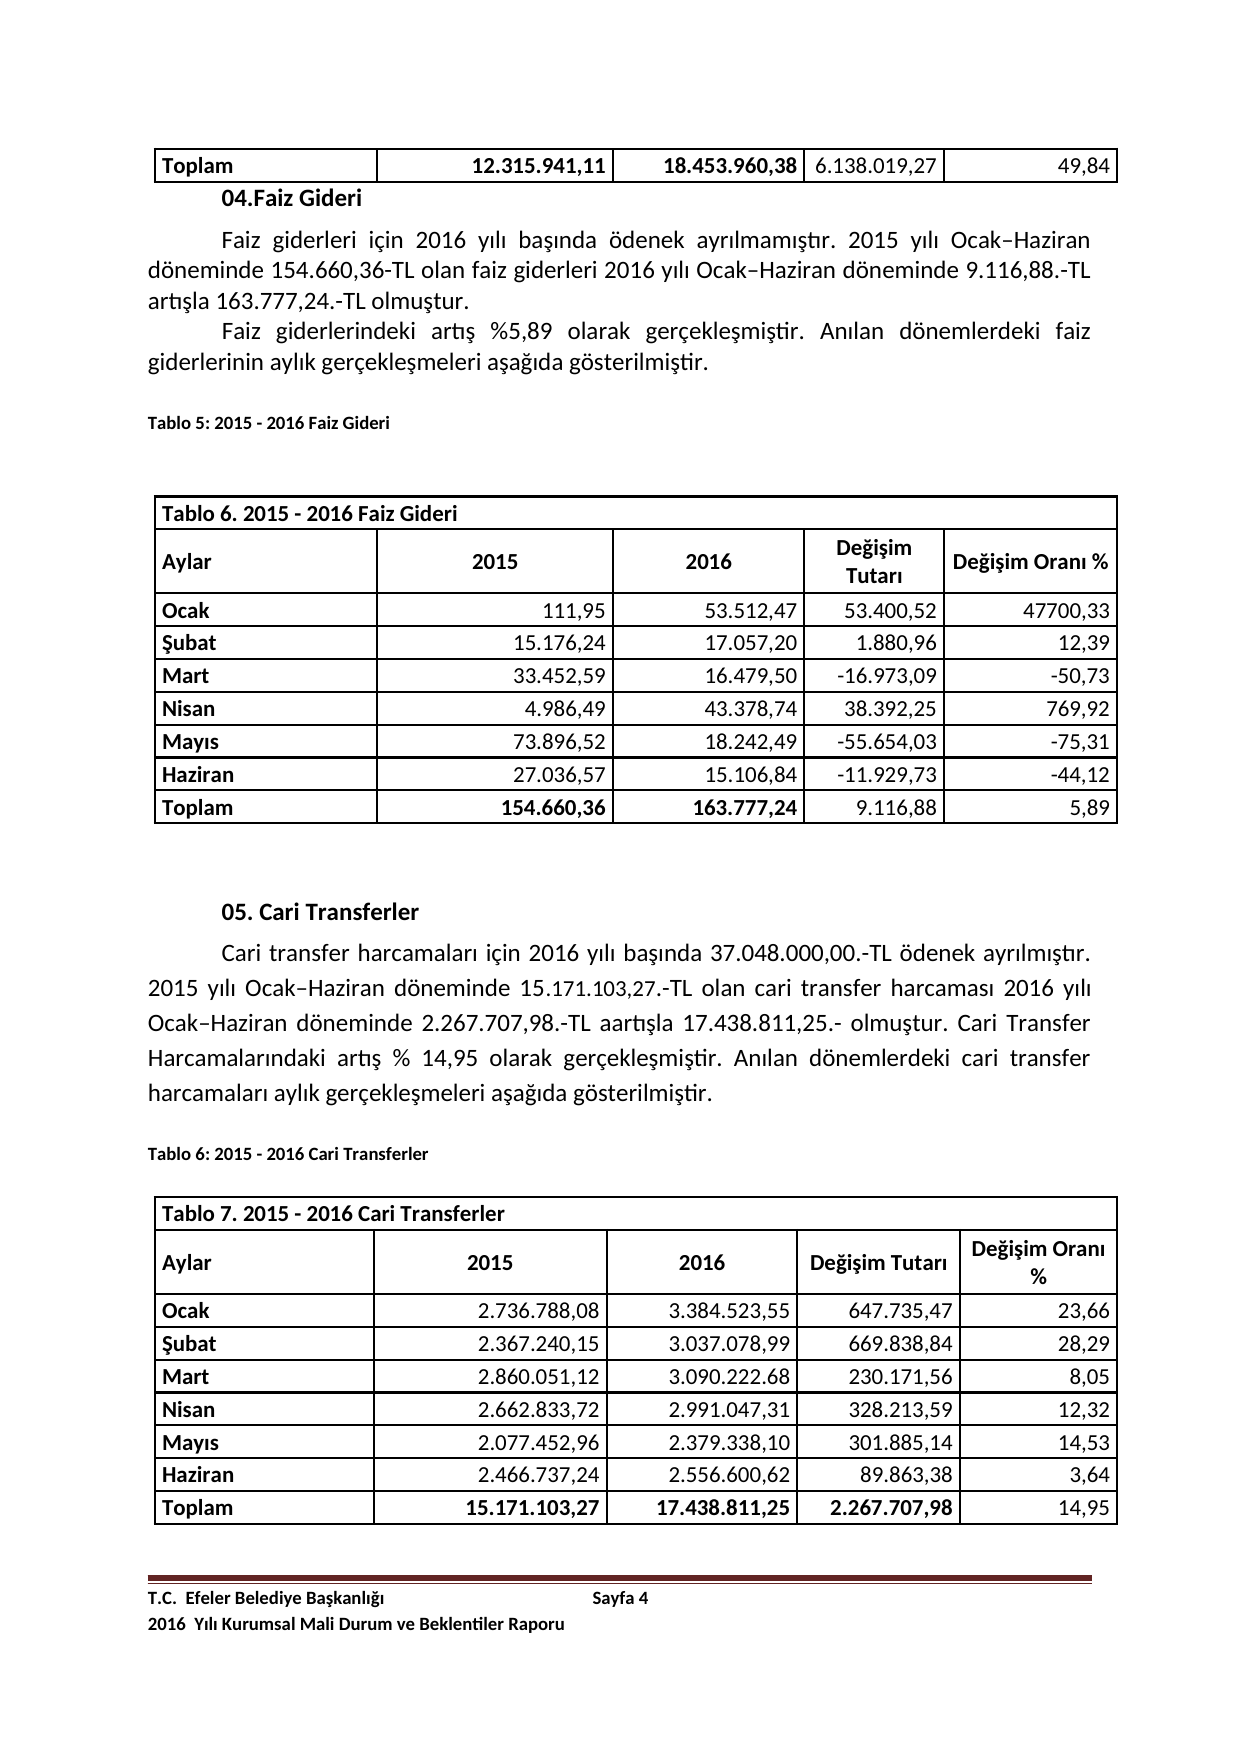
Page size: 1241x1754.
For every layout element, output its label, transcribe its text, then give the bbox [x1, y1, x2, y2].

table_cell 9.116,88 [805, 791, 943, 822]
table_cell 769,92 [945, 693, 1116, 723]
table_cell 2015 [378, 530, 612, 592]
table_cell 49,84 [945, 150, 1116, 181]
table_cell 1.880,96 [805, 627, 943, 658]
table_cell Haziran [156, 759, 376, 789]
table_cell 154.660,36 [378, 791, 612, 822]
table_cell 301.885,14 [798, 1426, 959, 1457]
table_cell 669.838,84 [798, 1328, 959, 1358]
table_cell Nisan [156, 1394, 373, 1424]
table_header Tablo 7. 2015 - 2016 Cari Transferler [156, 1198, 1116, 1229]
table_cell -50,73 [945, 660, 1116, 691]
table_cell 2.662.833,72 [375, 1394, 606, 1424]
table_cell 23,66 [961, 1295, 1116, 1326]
table_cell -16.973,09 [805, 660, 943, 691]
table_cell 14,53 [961, 1426, 1116, 1457]
table_cell 38.392,25 [805, 693, 943, 723]
table_cell 18.242,49 [614, 726, 803, 756]
table_cell 15.176,24 [378, 627, 612, 658]
table_cell 17.057,20 [614, 627, 803, 658]
table_cell Değişim Tutarı [805, 530, 943, 592]
table_cell 2016 [614, 530, 803, 592]
table_cell 111,95 [378, 594, 612, 625]
table_cell -75,31 [945, 726, 1116, 756]
table_cell 12,39 [945, 627, 1116, 658]
table_cell 73.896,52 [378, 726, 612, 756]
table_cell Ocak [156, 1295, 373, 1326]
text Faiz giderlerindeki artış %5,89 olarak gerçekleşmiştir. Anılan dönemlerdeki faiz giderlerinin aylık gerçekleşmeleri aşağıda gösterilmiştir. [148, 315, 1092, 376]
table_cell 2.736.788,08 [375, 1295, 606, 1326]
text Tablo 6: 2015 - 2016 Cari Transferler [148, 1143, 1092, 1166]
table_cell Değişim Oranı % [945, 530, 1116, 592]
table_cell 5,89 [945, 791, 1116, 822]
table_cell 2.267.707,98 [798, 1492, 959, 1523]
table_cell Ocak [156, 594, 376, 625]
table_cell -55.654,03 [805, 726, 943, 756]
text Faiz giderleri için 2016 yılı başında ödenek ayrılmamıştır. 2015 yılı Ocak–Haziran döneminde 154.660,36-TL olan faiz giderleri 2016 yılı Ocak–Haziran döneminde 9.116,88.-TL artışla 163.777,24.-TL olmuştur. [148, 224, 1092, 315]
table_cell Mart [156, 1361, 373, 1391]
table_cell 2016 [608, 1231, 796, 1293]
table_cell 2.379.338,10 [608, 1426, 796, 1457]
table_cell Şubat [156, 1328, 373, 1358]
table_cell 3.384.523,55 [608, 1295, 796, 1326]
table_cell 230.171,56 [798, 1361, 959, 1391]
table_cell 3.090.222.68 [608, 1361, 796, 1391]
table_cell Toplam [156, 1492, 373, 1523]
table_cell 27.036,57 [378, 759, 612, 789]
table_cell Değişim Tutarı [798, 1231, 959, 1293]
table_cell Değişim Oranı % [961, 1231, 1116, 1293]
subtitle 05. Cari Transferler [148, 896, 1092, 926]
table_cell 47700,33 [945, 594, 1116, 625]
table_cell -44,12 [945, 759, 1116, 789]
table_cell 18.453.960,38 [614, 150, 803, 181]
table_cell Aylar [156, 1231, 373, 1293]
table_cell 2015 [375, 1231, 606, 1293]
table_cell 53.400,52 [805, 594, 943, 625]
table_cell 647.735,47 [798, 1295, 959, 1326]
table_cell Toplam [156, 150, 376, 181]
table_cell 33.452,59 [378, 660, 612, 691]
table_cell Nisan [156, 693, 376, 723]
table_cell 3,64 [961, 1459, 1116, 1490]
table_cell 6.138.019,27 [805, 150, 943, 181]
table_cell 16.479,50 [614, 660, 803, 691]
table_cell 53.512,47 [614, 594, 803, 625]
table_cell Mayıs [156, 1426, 373, 1457]
table_cell 14,95 [961, 1492, 1116, 1523]
table_cell 15.106,84 [614, 759, 803, 789]
text Cari transfer harcamaları için 2016 yılı başında 37.048.000,00.-TL ödenek ayrılmıştır. 2015 yılı Ocak–Haziran döneminde 15.171.103,27.-TL olan cari transfer harcaması 2016 yılı Ocak–Haziran döneminde 2.267.707,98.-TL aartışla 17.438.811,25.- olmuştur. Cari Transfer Harcamalarındaki artış % 14,95 olarak gerçekleşmiştir. Anılan dönemlerdeki cari transfer harcamaları aylık gerçekleşmeleri aşağıda gösterilmiştir. [148, 937, 1092, 1108]
table_cell Haziran [156, 1459, 373, 1490]
table_cell 2.466.737,24 [375, 1459, 606, 1490]
table_cell 2.367.240,15 [375, 1328, 606, 1358]
table_cell 328.213,59 [798, 1394, 959, 1424]
table_cell 2.556.600,62 [608, 1459, 796, 1490]
table_cell 89.863,38 [798, 1459, 959, 1490]
table_cell Şubat [156, 627, 376, 658]
subtitle 04.Faiz Gideri [148, 183, 1092, 213]
table_cell Toplam [156, 791, 376, 822]
table_cell 28,29 [961, 1328, 1116, 1358]
table_cell Mayıs [156, 726, 376, 756]
table_cell 3.037.078,99 [608, 1328, 796, 1358]
table_cell 8,05 [961, 1361, 1116, 1391]
table_cell 43.378,74 [614, 693, 803, 723]
table_cell -11.929,73 [805, 759, 943, 789]
table_cell 12.315.941,11 [378, 150, 612, 181]
text Tablo 5: 2015 - 2016 Faiz Gideri [148, 411, 1092, 434]
table_cell Aylar [156, 530, 376, 592]
table_cell 163.777,24 [614, 791, 803, 822]
table_cell 4.986,49 [378, 693, 612, 723]
table_cell 15.171.103,27 [375, 1492, 606, 1523]
table_cell 2.860.051,12 [375, 1361, 606, 1391]
table_cell 12,32 [961, 1394, 1116, 1424]
table_cell 17.438.811,25 [608, 1492, 796, 1523]
table_cell 2.991.047,31 [608, 1394, 796, 1424]
table_cell 2.077.452,96 [375, 1426, 606, 1457]
table_cell Mart [156, 660, 376, 691]
table_header Tablo 6. 2015 - 2016 Faiz Gideri [156, 498, 1116, 528]
